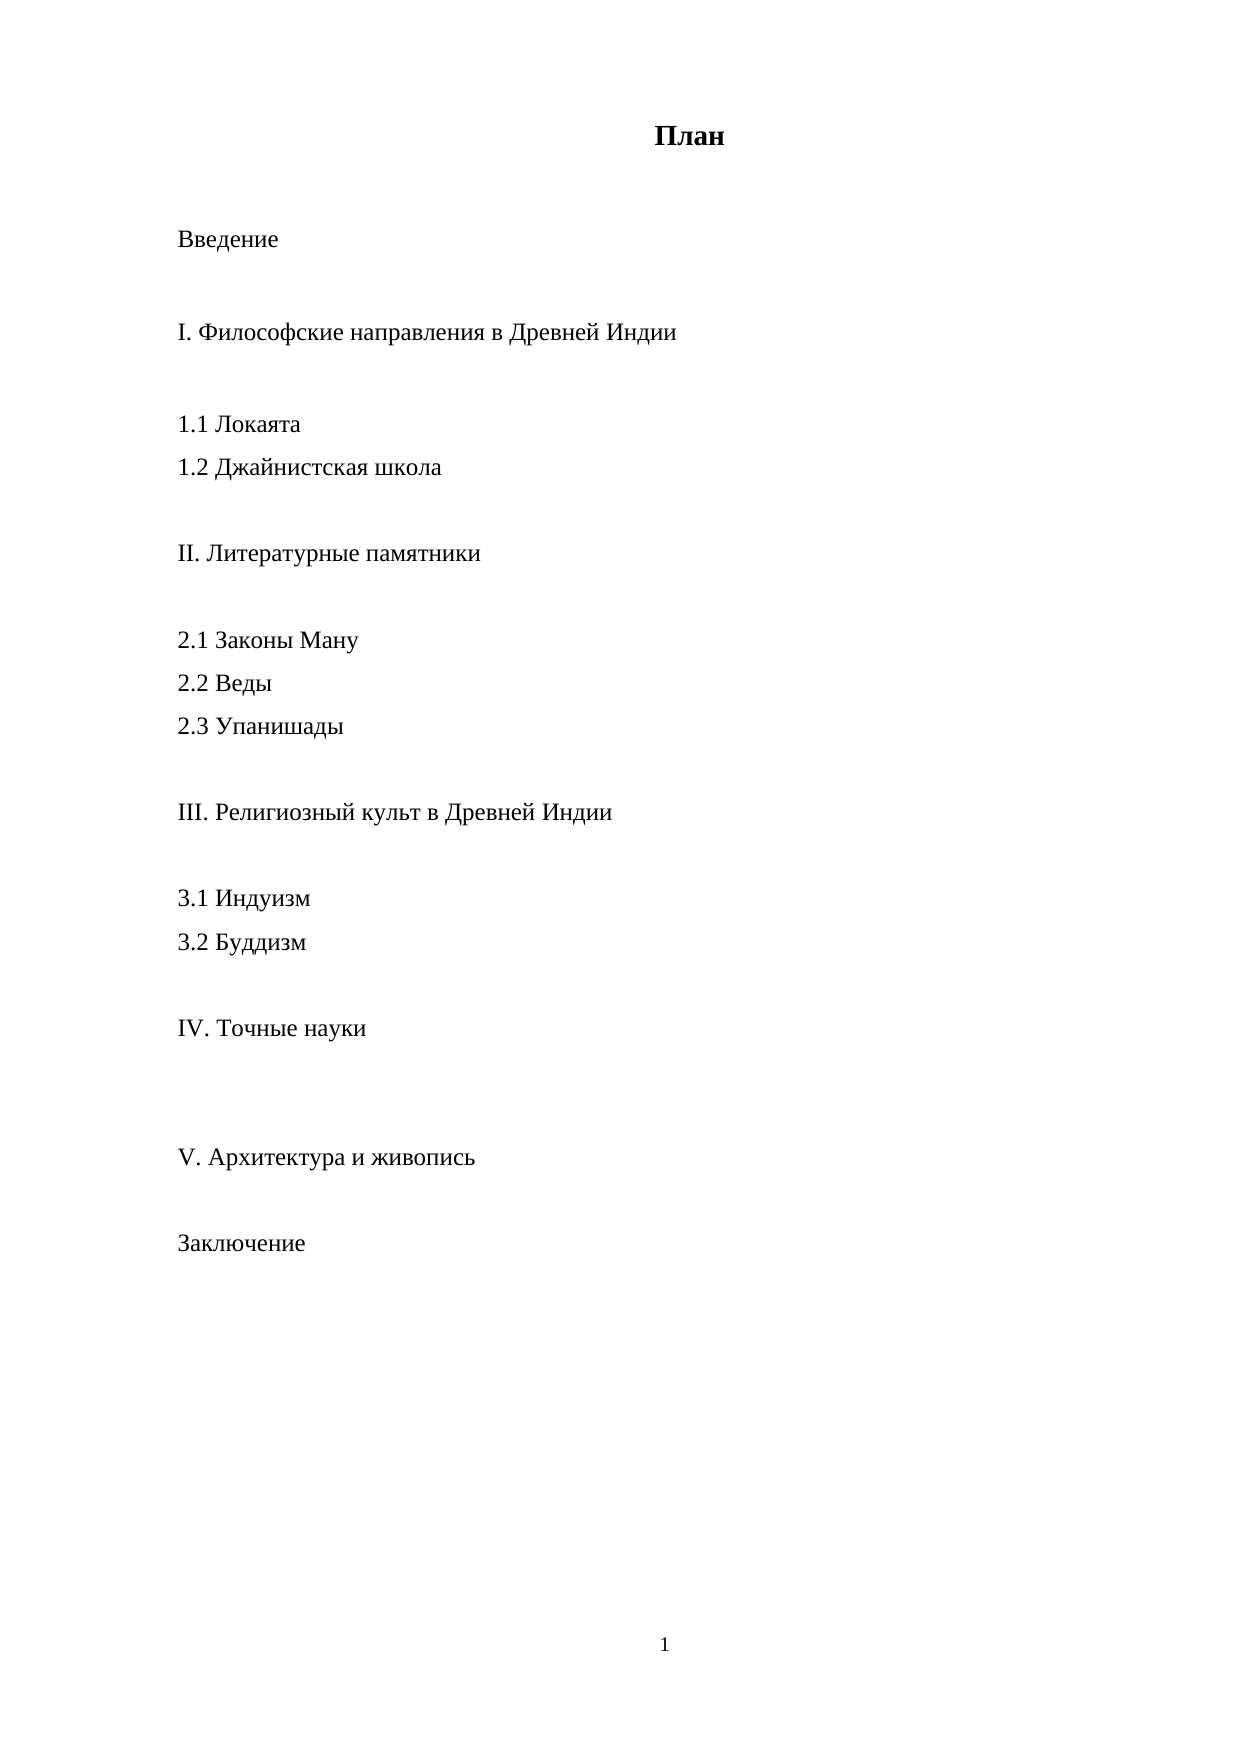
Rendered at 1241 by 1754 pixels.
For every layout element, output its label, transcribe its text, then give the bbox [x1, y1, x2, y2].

text 3.1 Индуизм [177, 883, 1202, 912]
text V. Архитектура и живопись [177, 1142, 1202, 1171]
list План [177, 118, 1202, 152]
text 2.1 Законы Ману [177, 625, 1202, 653]
text II. Литературные памятники [177, 538, 1202, 567]
text 2.2 Веды [177, 668, 1202, 697]
text Введение [177, 224, 1202, 253]
text I. Философские направления в Древней Индии [177, 317, 1202, 345]
text III. Религиозный культ в Древней Индии [177, 797, 1202, 826]
text 1.1 Локаята [177, 409, 1202, 438]
text 2.3 Упанишады [177, 711, 1202, 740]
text IV. Точные науки [177, 1013, 1202, 1042]
text 1.2 Джайнистская школа [177, 452, 1202, 481]
text 3.2 Буддизм [177, 927, 1202, 955]
text Заключение [177, 1228, 1202, 1257]
